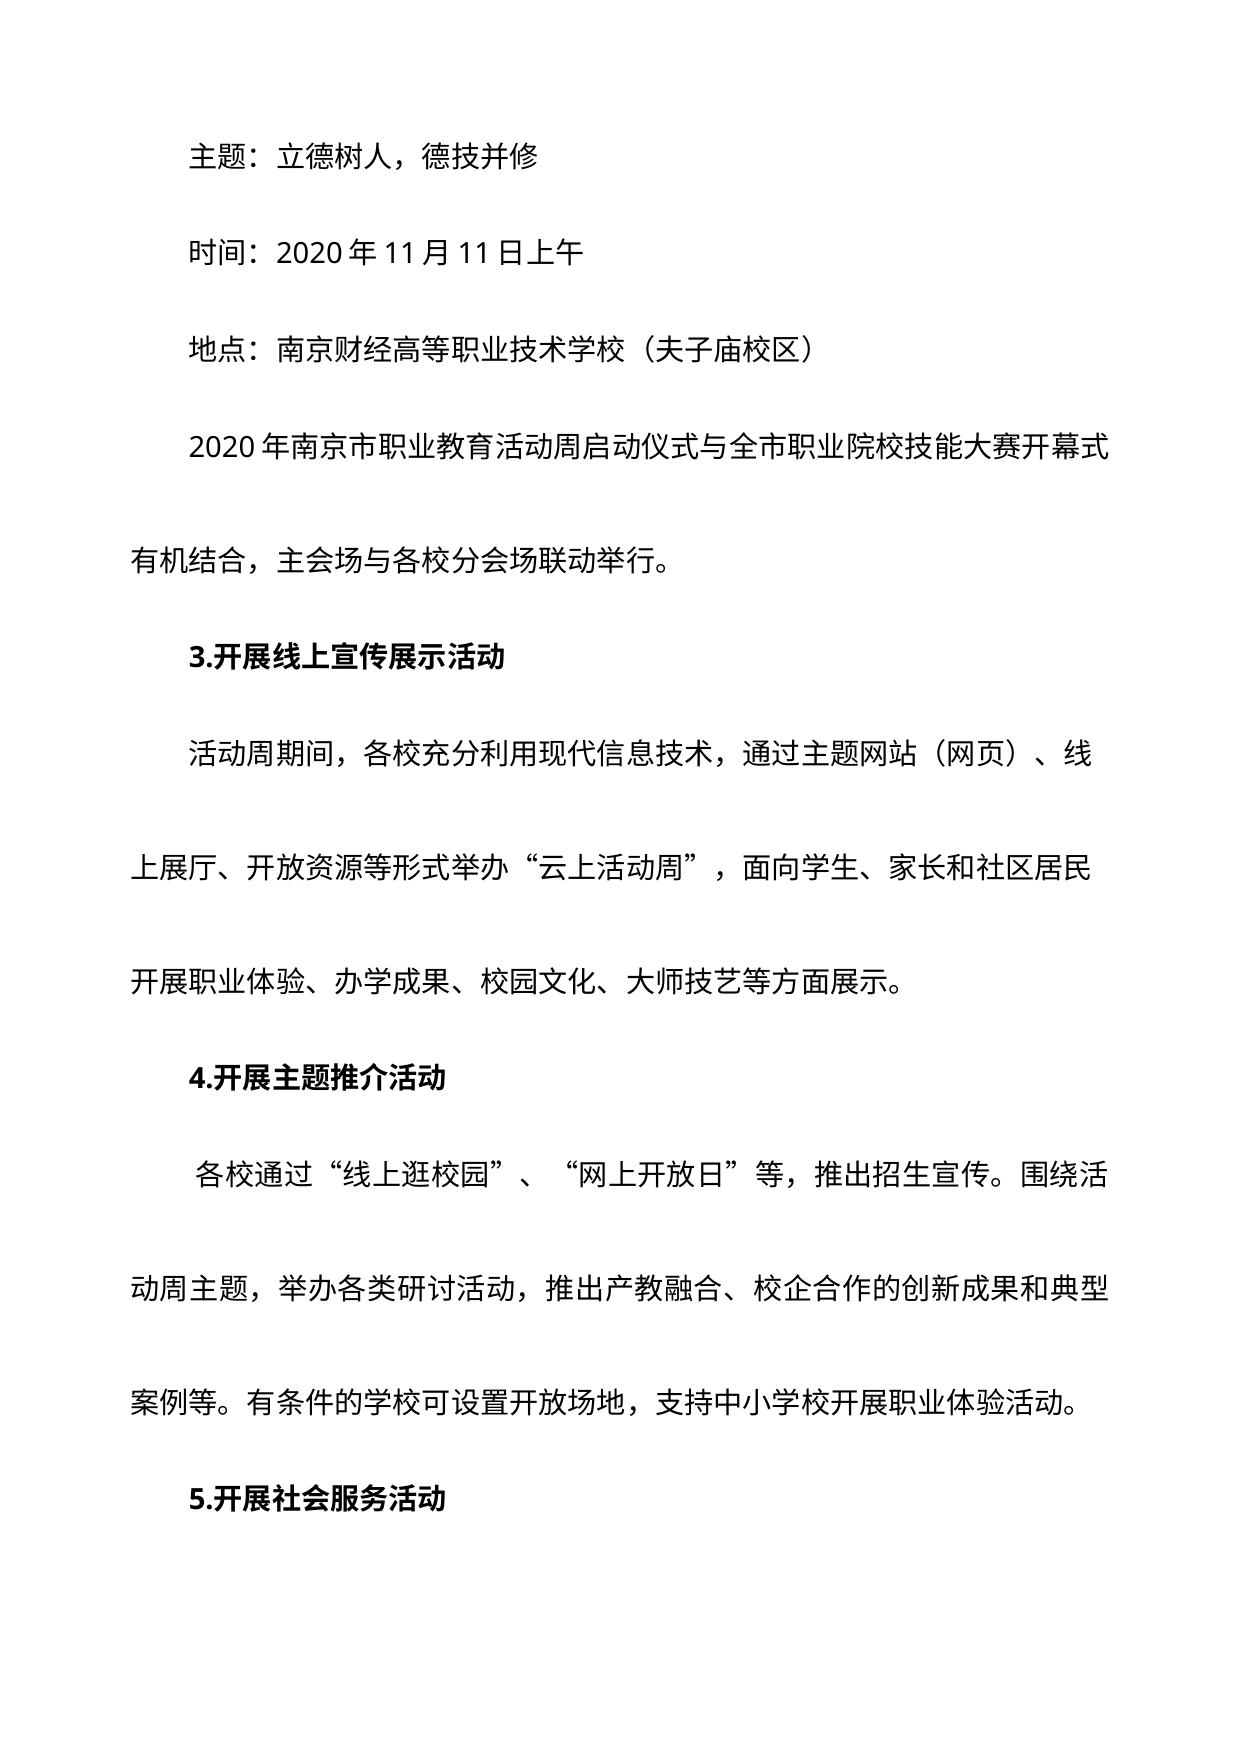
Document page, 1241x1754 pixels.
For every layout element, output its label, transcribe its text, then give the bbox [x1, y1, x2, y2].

text 时间：2020年11月11日上午 [130, 219, 1110, 284]
text 3.开展线上宣传展示活动 [130, 623, 1110, 688]
text 4.开展主题推介活动 [130, 1043, 1110, 1108]
text 各校通过“线上逛校园”、“网上开放日”等，推出招生宣传。围绕活动周主题，举办各类研讨活动，推出产教融合、校企合作的创新成果和典型案例等。有条件的学校可设置开放场地，支持中小学校开展职业体验活动。 [130, 1140, 1110, 1433]
text 地点：南京财经高等职业技术学校（夫子庙校区） [130, 316, 1110, 381]
text 2020年南京市职业教育活动周启动仪式与全市职业院校技能大赛开幕式有机结合，主会场与各校分会场联动举行。 [130, 412, 1110, 591]
text 5.开展社会服务活动 [130, 1464, 1110, 1529]
text 活动周期间，各校充分利用现代信息技术，通过主题网站（网页）、线上展厅、开放资源等形式举办“云上活动周”，面向学生、家长和社区居民开展职业体验、办学成果、校园文化、大师技艺等方面展示。 [130, 719, 1110, 1012]
text 主题：立德树人，德技并修 [130, 122, 1110, 187]
